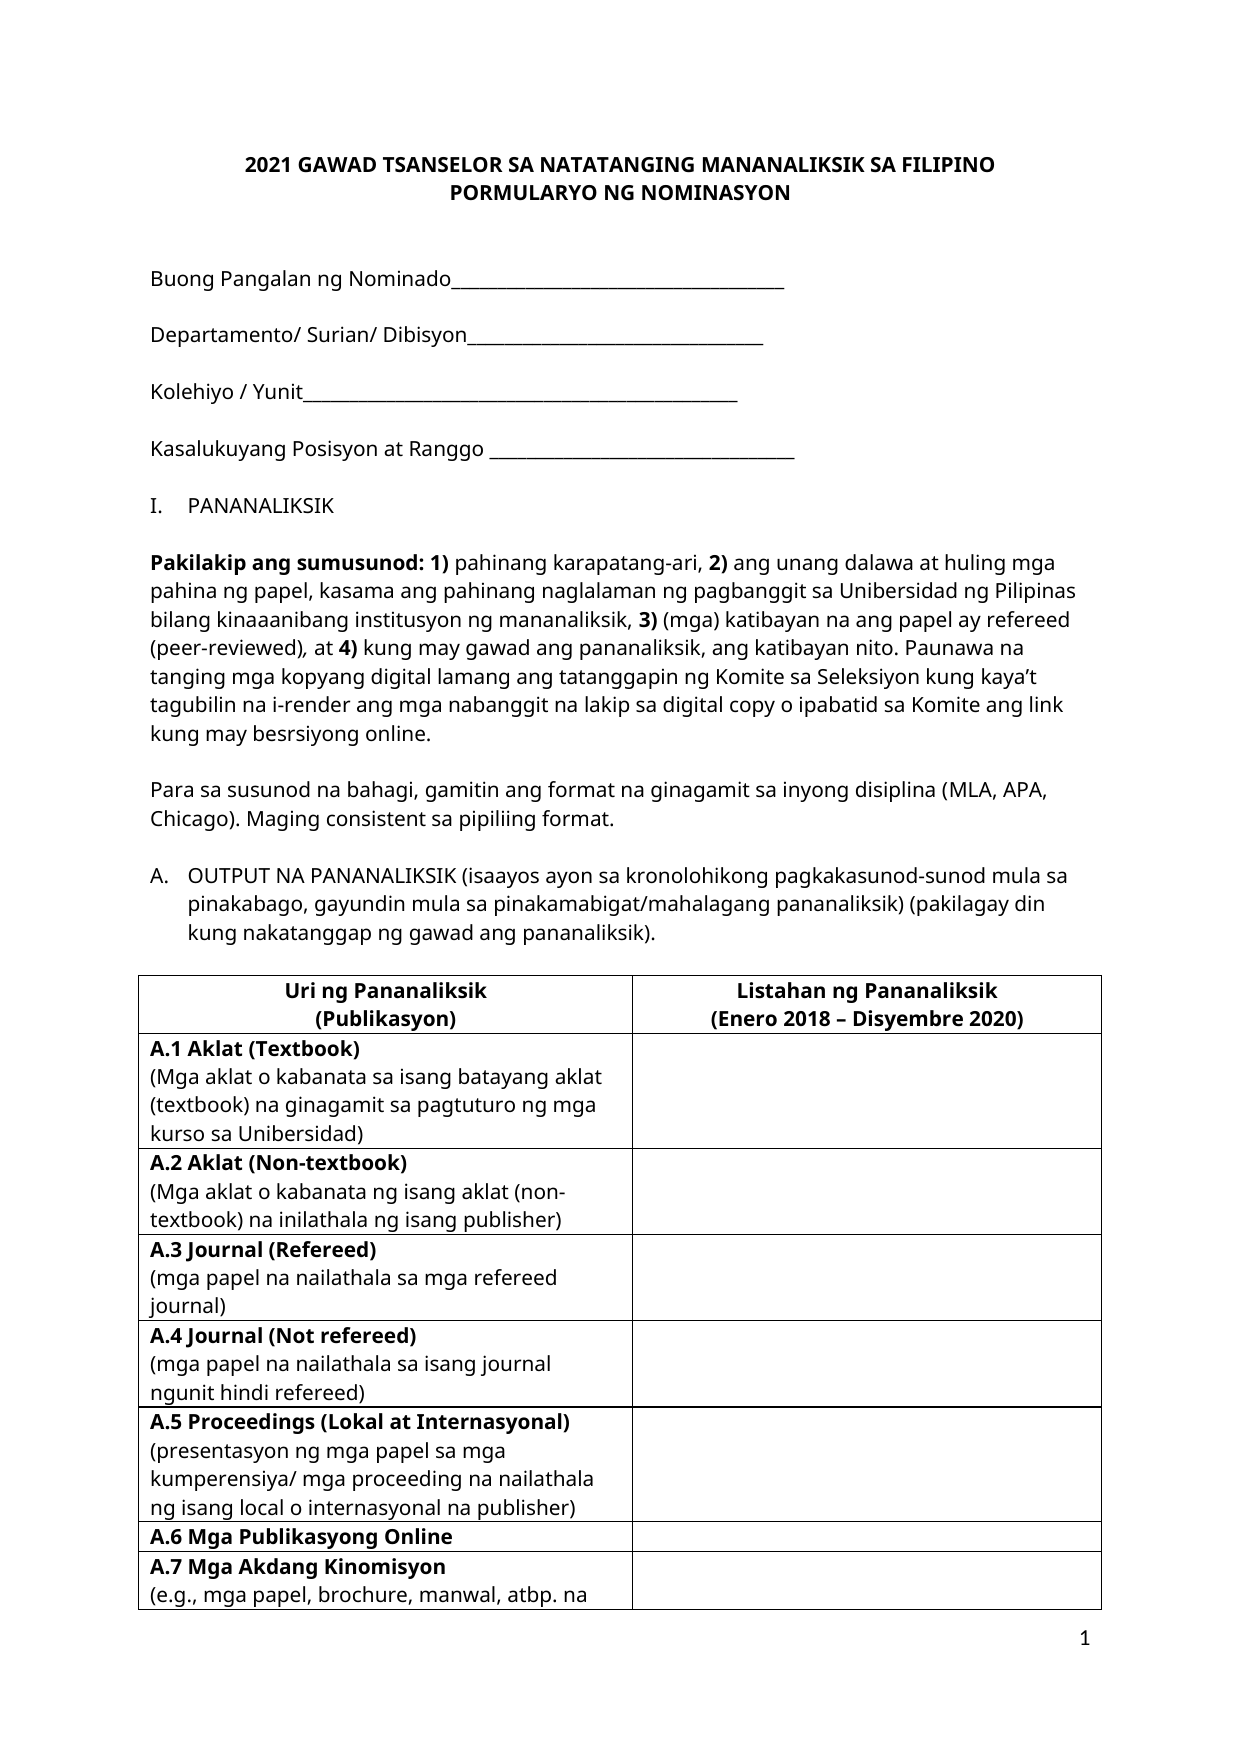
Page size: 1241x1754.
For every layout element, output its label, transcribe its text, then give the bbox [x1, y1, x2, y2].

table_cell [139, 1552, 632, 1609]
table_cell [633, 1034, 1101, 1147]
text PORMULARYO NG NOMINASYON [150, 178, 1090, 207]
table_cell A.1 Aklat (Textbook) (Mga aklat o kabanata sa isang batayang aklat (textbook) na ginagamit sa pagtuturo ng mga kurso sa Unibersidad) [139, 1034, 632, 1147]
table_cell [633, 1408, 1101, 1521]
text Para sa susunod na bahagi, gamitin ang format na ginagamit sa inyong disiplina (MLA, APA, Chicago). Maging consistent sa pipiliing format. [150, 776, 1090, 832]
table_header Uri ng Pananaliksik (Publikasyon) [139, 976, 632, 1033]
table_cell A.3 Journal (Refereed) (mga papel na nailathala sa mga refereed journal) [139, 1235, 632, 1320]
table_cell [633, 1321, 1101, 1406]
table_header Listahan ng Pananaliksik (Enero 2018 – Disyembre 2020) [633, 976, 1101, 1033]
text Kolehiyo / Yunit_______________________________________________ [150, 377, 1090, 406]
table_cell [633, 1522, 1101, 1551]
table_cell A.6 Mga Publikasyong Online [139, 1522, 632, 1551]
table_cell [633, 1235, 1101, 1320]
table_cell A.2 Aklat (Non-textbook) (Mga aklat o kabanata ng isang aklat (non-textbook) na inilathala ng isang publisher) [139, 1149, 632, 1234]
text Pakilakip ang sumusunod: 1) pahinang karapatang-ari, 2) ang unang dalawa at huling mga pahina ng papel, kasama ang pahinang naglalaman ng pagbanggit sa Unibersidad ng Pilipinas bilang kinaaanibang institusyon ng mananaliksik, 3) (mga) katibayan na ang papel ay refereed (peer-reviewed), at 4) kung may gawad ang pananaliksik, ang katibayan nito. Paunawa na tanging mga kopyang digital lamang ang tatanggapin ng Komite sa Seleksiyon kung kaya’t tagubilin na i-render ang mga nabanggit na lakip sa digital copy o ipabatid sa Komite ang link kung may besrsiyong online. [150, 548, 1090, 747]
table_cell A.5 Proceedings (Lokal at Internasyonal) (presentasyon ng mga papel sa mga kumperensiya/ mga proceeding na nailathala ng isang local o internasyonal na publisher) [139, 1408, 632, 1521]
list OUTPUT NA PANANALIKSIK (isaayos ayon sa kronolohikong pagkakasunod-sunod mula sa pinakabago, gayundin mula sa pinakamabigat/mahalagang pananaliksik) (pakilagay din kung nakatanggap ng gawad ang pananaliksik). [150, 861, 1090, 946]
list PANANALIKSIK [150, 491, 1090, 520]
table_cell [633, 1552, 1101, 1609]
text Buong Pangalan ng Nominado____________________________________ [150, 264, 1090, 292]
text 2021 GAWAD TSANSELOR SA NATATANGING MANANALIKSIK SA FILIPINO [150, 150, 1090, 178]
table_cell [633, 1149, 1101, 1234]
text Departamento/ Surian/ Dibisyon________________________________ [150, 321, 1090, 349]
table_cell A.4 Journal (Not refereed) (mga papel na nailathala sa isang journal ngunit hindi refereed) [139, 1321, 632, 1406]
text Kasalukuyang Posisyon at Ranggo _________________________________ [150, 434, 1090, 463]
